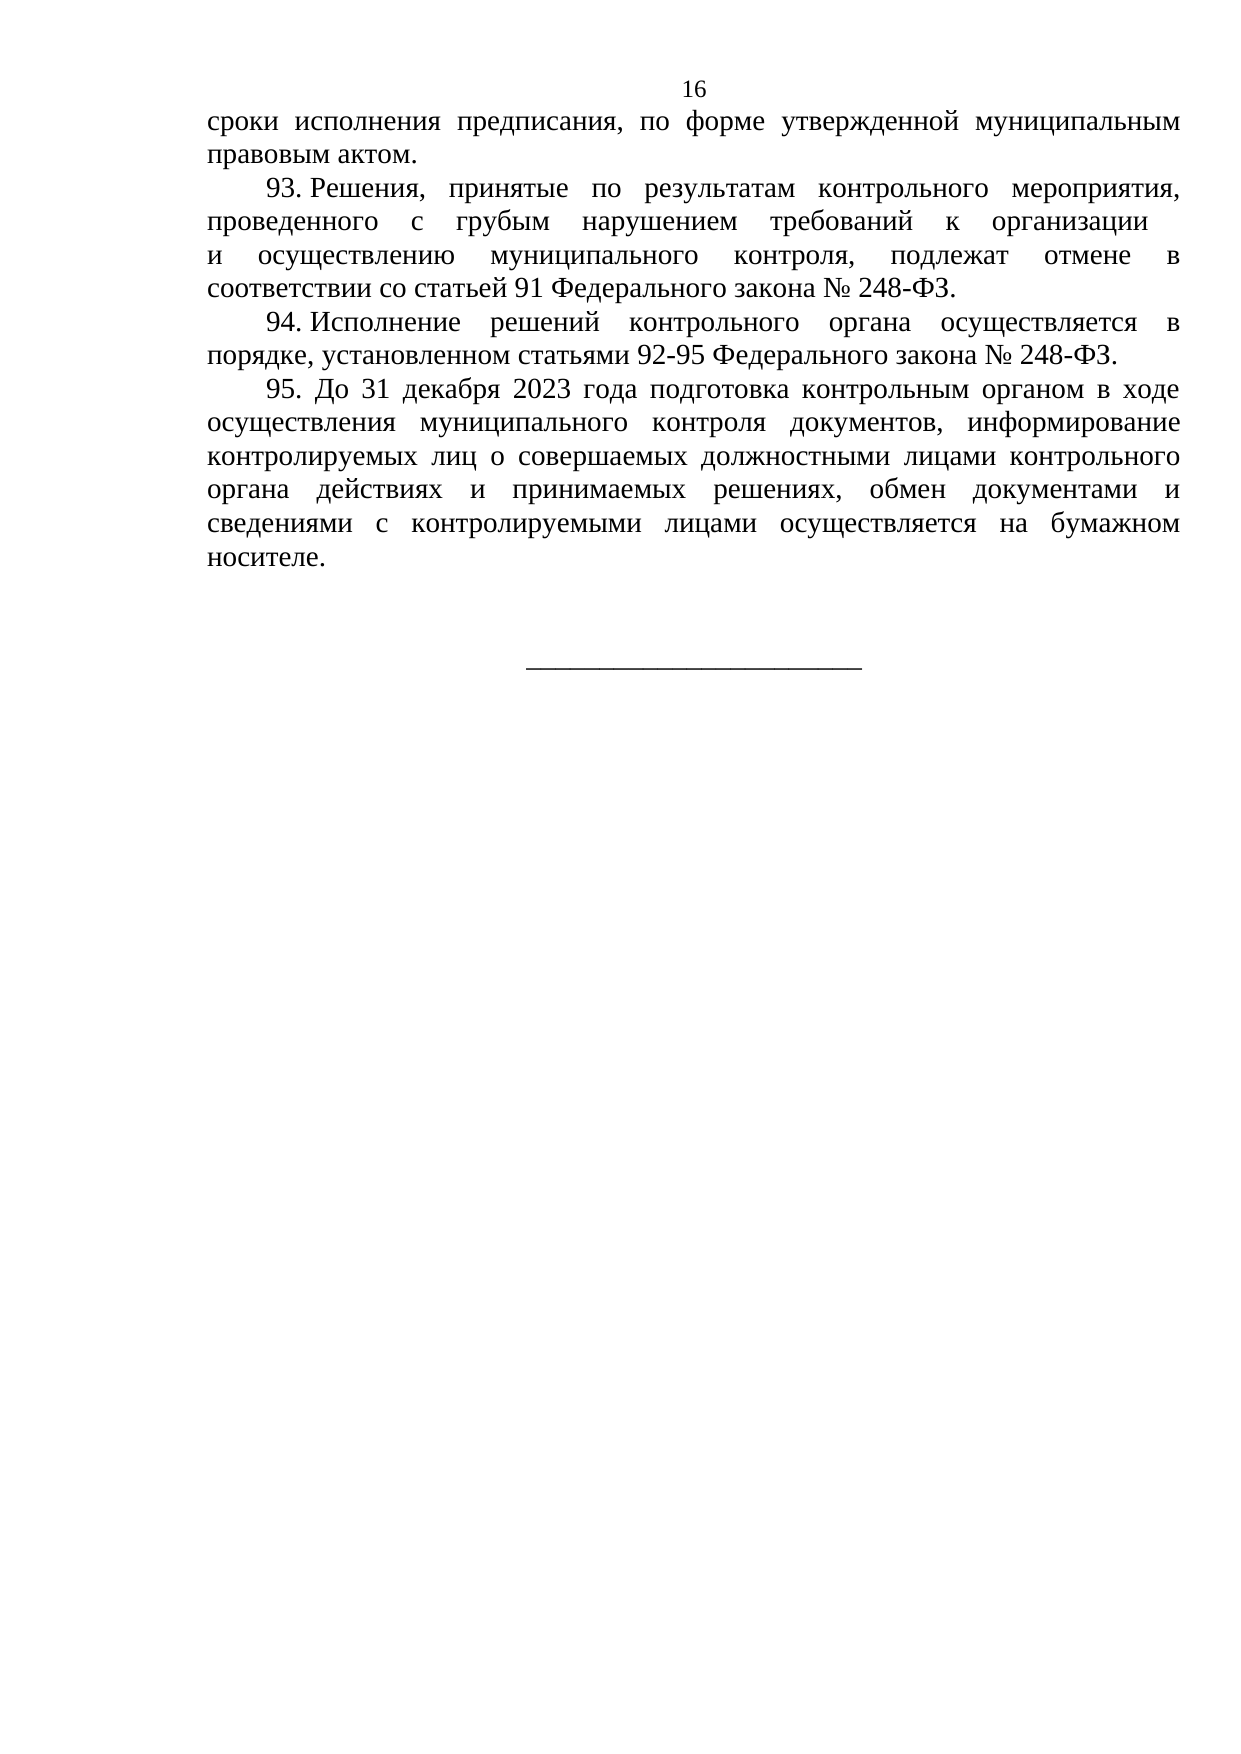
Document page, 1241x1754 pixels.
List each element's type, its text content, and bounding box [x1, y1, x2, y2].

text 95. До 31 декабря 2023 года подготовка контрольным органом в ходе осуществления муниципального контроля документов, информирование контролируемых лиц о совершаемых должностными лицами контрольного органа действиях и принимаемых решениях, обмен документами и сведениями с контролируемыми лицами осуществляется на бумажном носителе. [207, 371, 1181, 572]
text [207, 103, 1181, 170]
text 93. Решения, принятые по результатам контрольного мероприятия, проведенного с грубым нарушением требований к организации и осуществлению муниципального контроля, подлежат отмене в соответствии со статьей 91 Федерального закона № 248-ФЗ. [207, 170, 1181, 304]
text 94. Исполнение решений контрольного органа осуществляется в порядке, установленном статьями 92-95 Федерального закона № 248-ФЗ. [207, 304, 1181, 371]
text _______________________ [207, 639, 1181, 673]
